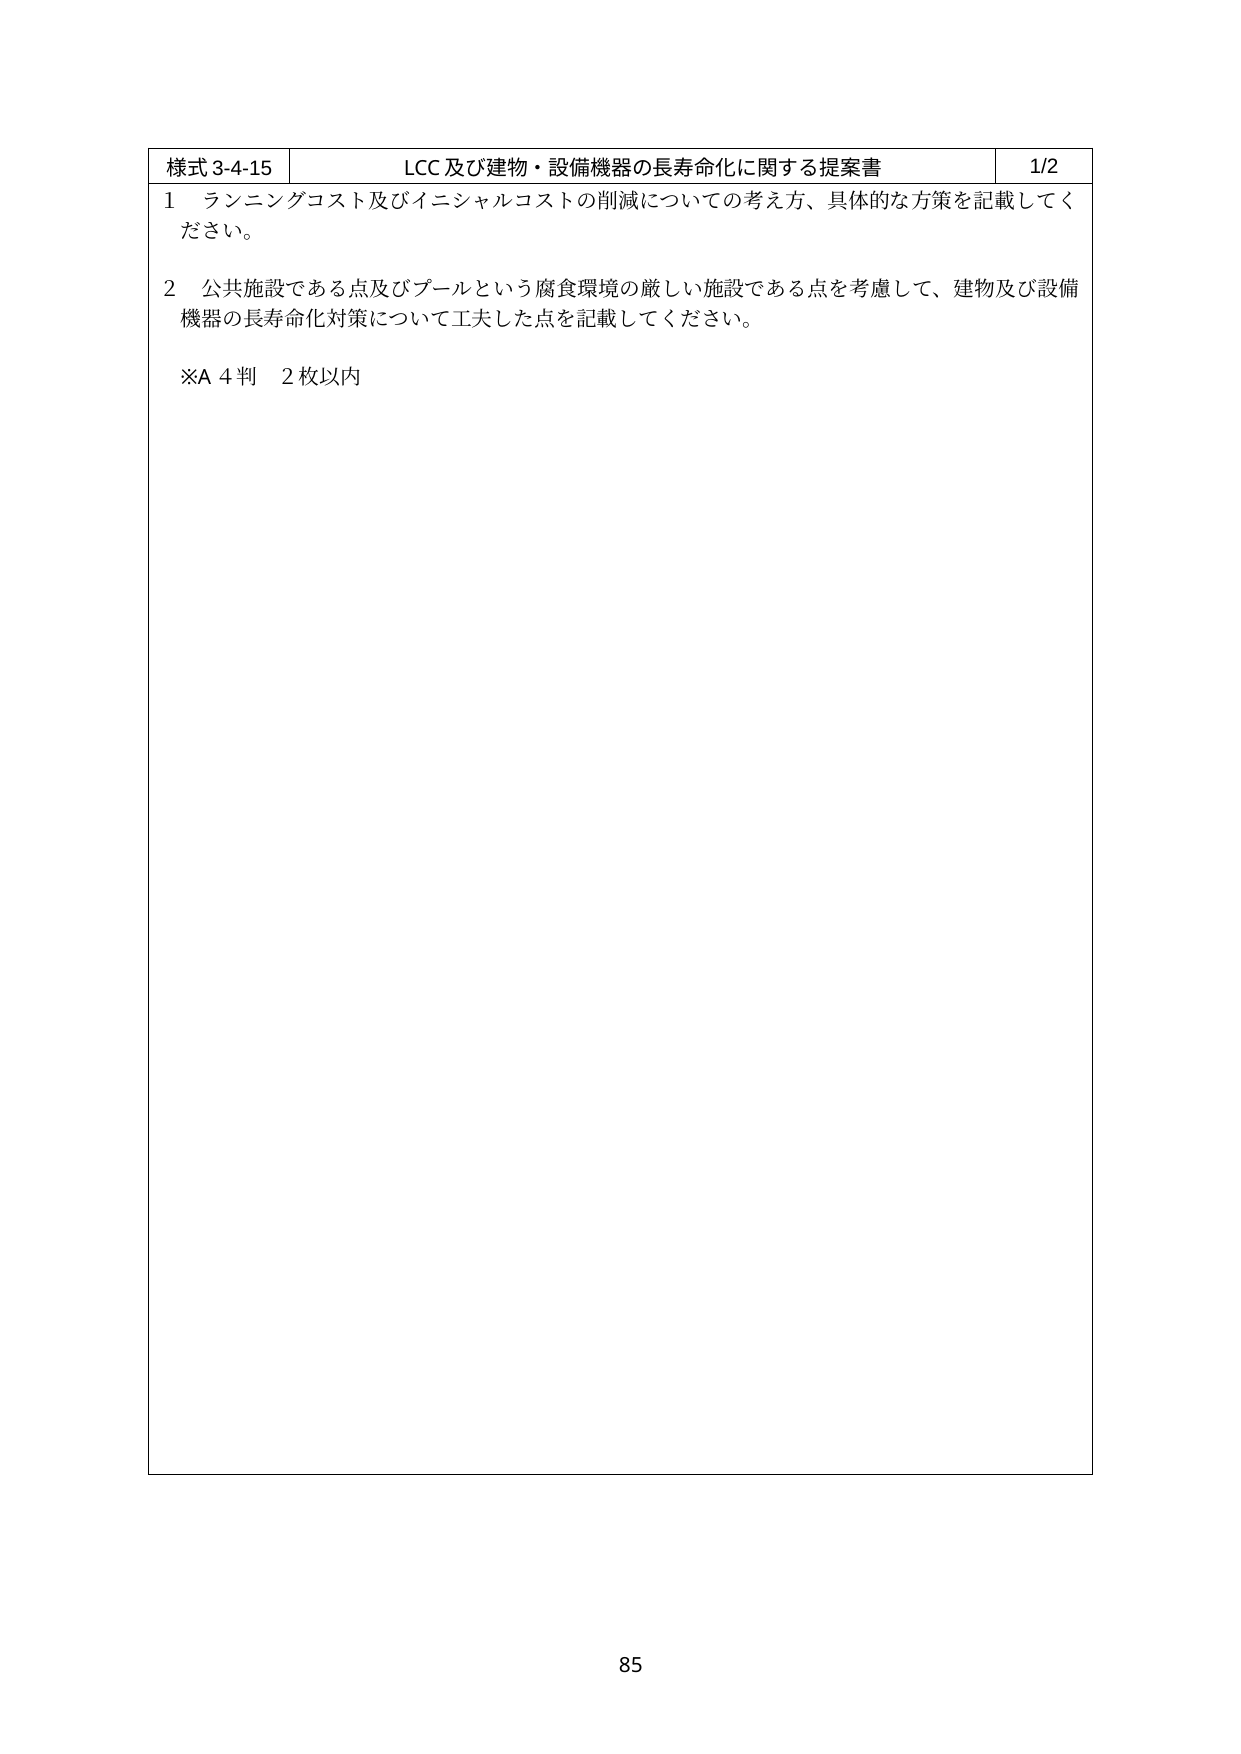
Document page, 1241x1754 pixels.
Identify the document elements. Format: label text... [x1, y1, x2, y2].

table_header 様式3-4-15 [149, 149, 289, 183]
table_header 1/2 [996, 149, 1092, 183]
table_cell １ ランニングコスト及びイニシャルコストの削減についての考え方、具体的な方策を記載してください。 ２ 公共施設である点及びプールという腐食環境の厳しい施設である点を考慮して、建物及び設備機器の長寿命化対策について工夫した点を記載してください。 ※A４判 ２枚以内 [149, 184, 1092, 1474]
table_header LCC及び建物・設備機器の長寿命化に関する提案書 [290, 149, 995, 183]
